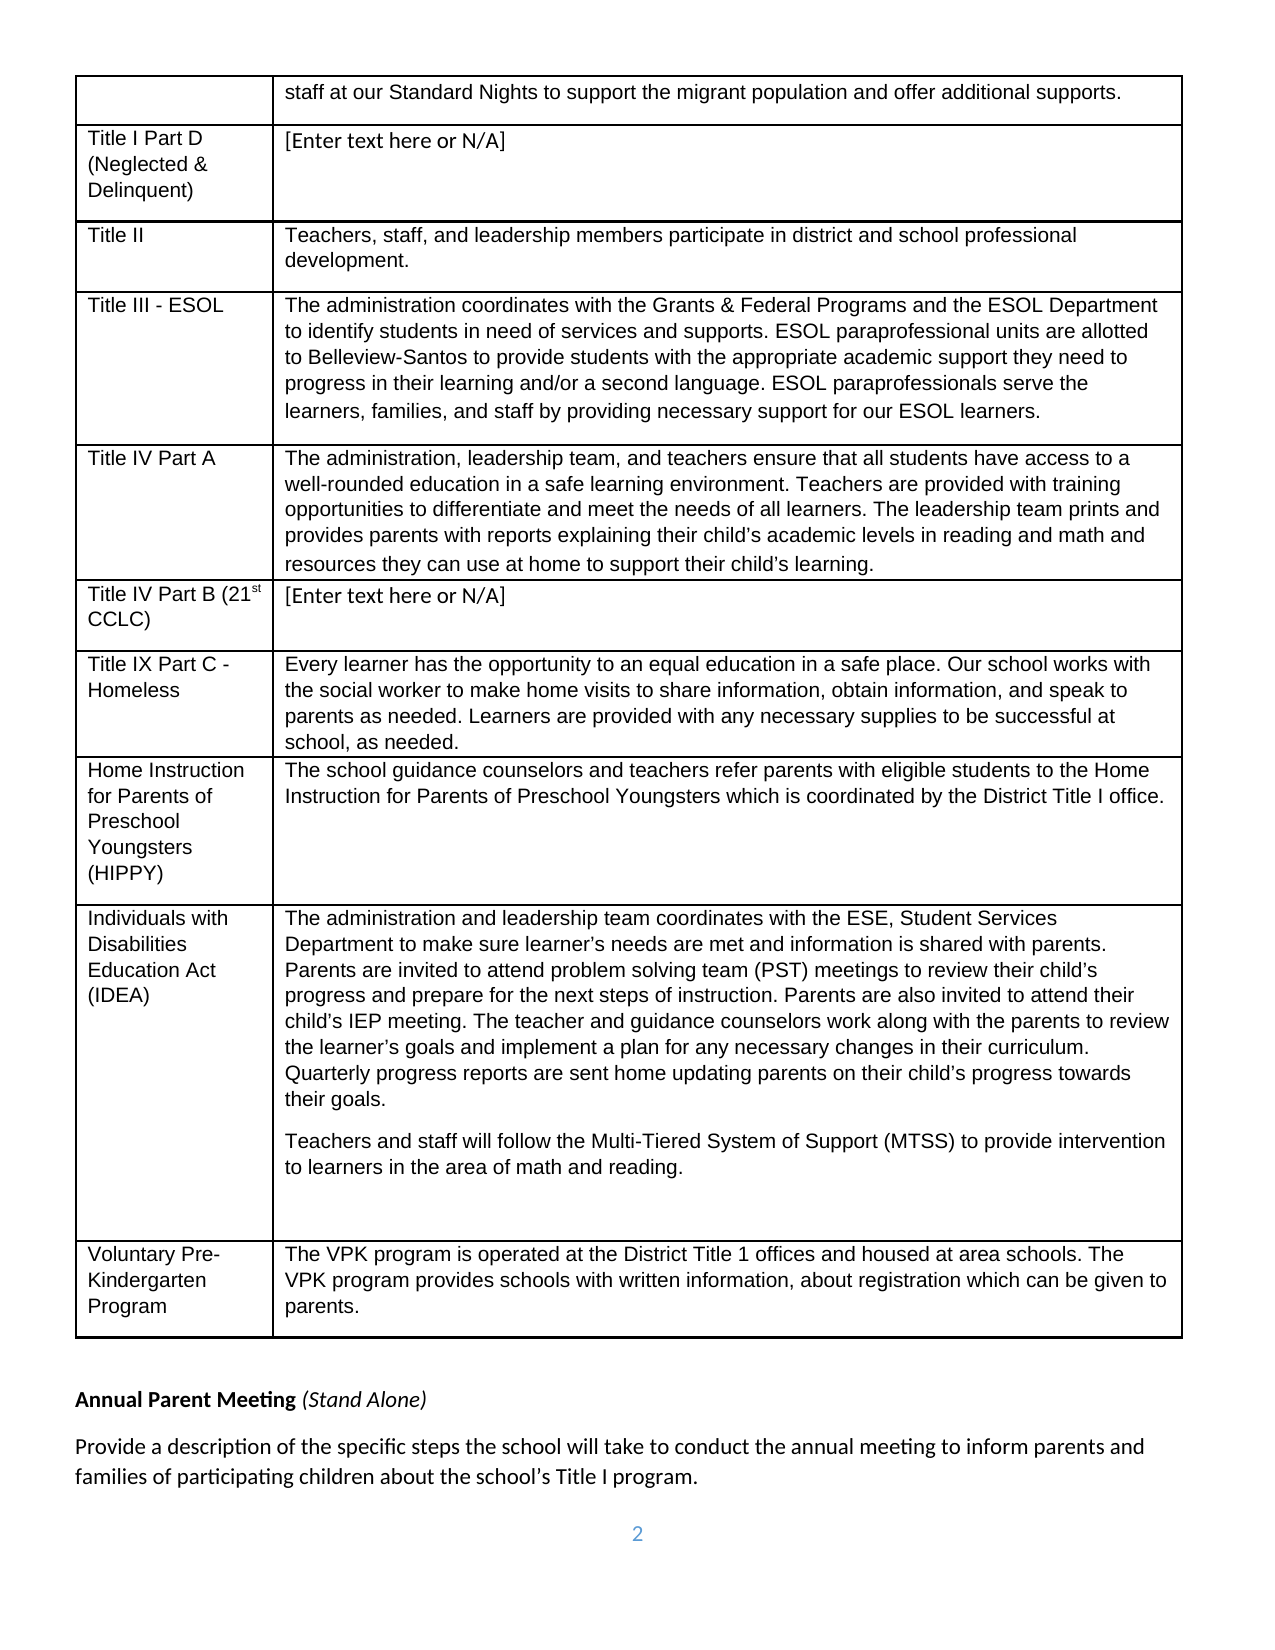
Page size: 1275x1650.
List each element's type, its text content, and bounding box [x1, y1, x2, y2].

table_cell The school guidance counselors and teachers refer parents with eligible students to the Home Instruction for Parents of Preschool Youngsters which is coordinated by the District Title I office. [274, 758, 1181, 904]
table_cell Every learner has the opportunity to an equal education in a safe place. Our school works with the social worker to make home visits to share information, obtain information, and speak to parents as needed. Learners are provided with any necessary supplies to be successful at school, as needed. [274, 652, 1181, 756]
table_cell The VPK program is operated at the District Title 1 offices and housed at area schools. The VPK program provides schools with written information, about registration which can be given to parents. [274, 1242, 1181, 1336]
text Annual Parent Meeting (Stand Alone) [75, 1385, 1200, 1413]
table_cell The administration and leadership team coordinates with the ESE, Student Services Department to make sure learner’s needs are met and information is shared with parents. Parents are invited to attend problem solving team (PST) meetings to review their child’s progress and prepare for the next steps of instruction. Parents are also invited to attend their child’s IEP meeting. The teacher and guidance counselors work along with the parents to review the learner’s goals and implement a plan for any necessary changes in their curriculum. Quarterly progress reports are sent home updating parents on their child’s progress towards their goals. Teachers and staff will follow the Multi-Tiered System of Support (MTSS) to provide intervention to learners in the area of math and reading. [274, 906, 1181, 1240]
table_cell [Enter text here or N/A] [274, 126, 1181, 220]
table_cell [77, 77, 272, 124]
table_cell Title IV Part A [77, 446, 272, 579]
table_cell Title III - ESOL [77, 293, 272, 443]
table_cell Home Instruction for Parents of Preschool Youngsters (HIPPY) [77, 758, 272, 904]
table_cell Title I Part D (Neglected & Delinquent) [77, 126, 272, 220]
table_cell Individuals with Disabilities Education Act (IDEA) [77, 906, 272, 1240]
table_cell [274, 77, 1181, 124]
table_cell The administration, leadership team, and teachers ensure that all students have access to a well-rounded education in a safe learning environment. Teachers are provided with training opportunities to differentiate and meet the needs of all learners. The leadership team prints and provides parents with reports explaining their child’s academic levels in reading and math and resources they can use at home to support their child’s learning. [274, 446, 1181, 579]
table_cell Teachers, staff, and leadership members participate in district and school professional development. [274, 223, 1181, 291]
table_cell Title IX Part C - Homeless [77, 652, 272, 756]
table_cell Voluntary Pre-Kindergarten Program [77, 1242, 272, 1336]
table_cell Title IV Part B (21st CCLC) [77, 581, 272, 650]
table_cell The administration coordinates with the Grants & Federal Programs and the ESOL Department to identify students in need of services and supports. ESOL paraprofessional units are allotted to Belleview-Santos to provide students with the appropriate academic support they need to progress in their learning and/or a second language. ESOL paraprofessionals serve the learners, families, and staff by providing necessary support for our ESOL learners. [274, 293, 1181, 443]
text Provide a description of the specific steps the school will take to conduct the annual meeting to inform parents and families of participating children about the school’s Title I program. [75, 1432, 1200, 1490]
table_cell [Enter text here or N/A] [274, 581, 1181, 650]
table_cell Title II [77, 223, 272, 291]
